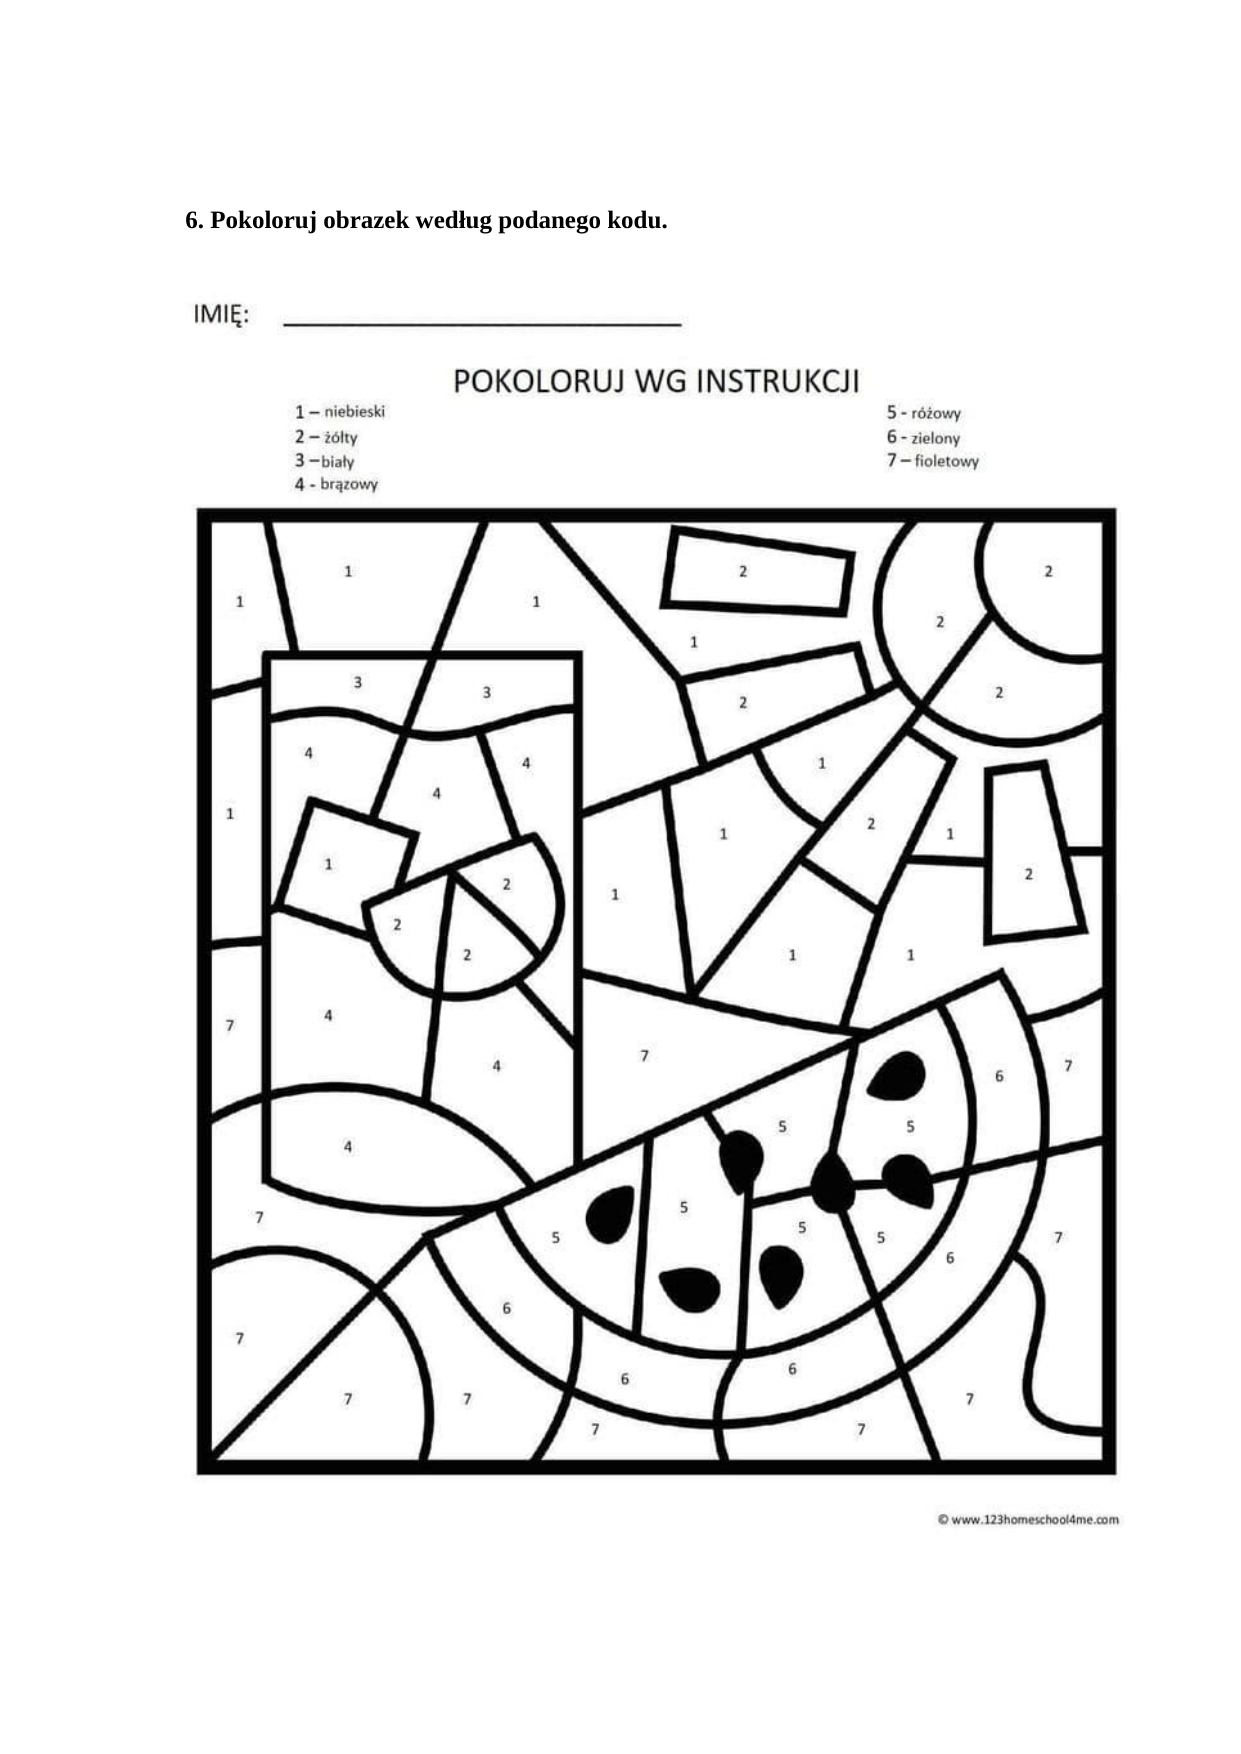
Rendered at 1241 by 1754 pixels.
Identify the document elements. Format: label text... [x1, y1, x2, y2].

picture [185, 262, 1130, 1534]
text 1. Wykonaj karty pracy według instrukcji. 2. Policz elementy i wpisz w okienka odpowiednią cyfrę. 3. Kreśl po linii, a dowiesz się o jakim miejscu na wakacyjny odpoczynek myśli każdy z rodziny. Użyj trzech różnych kolorów kredki. 4. W każdym rzędzie skreśl jeden niepasujący element. Powiedz, dlaczego on nie pasuje? 5. Znajdź na obrazku 5 różnic i zaznacz je. 6. Pokoloruj obrazek według podanego kodu. [185, 148, 1093, 262]
